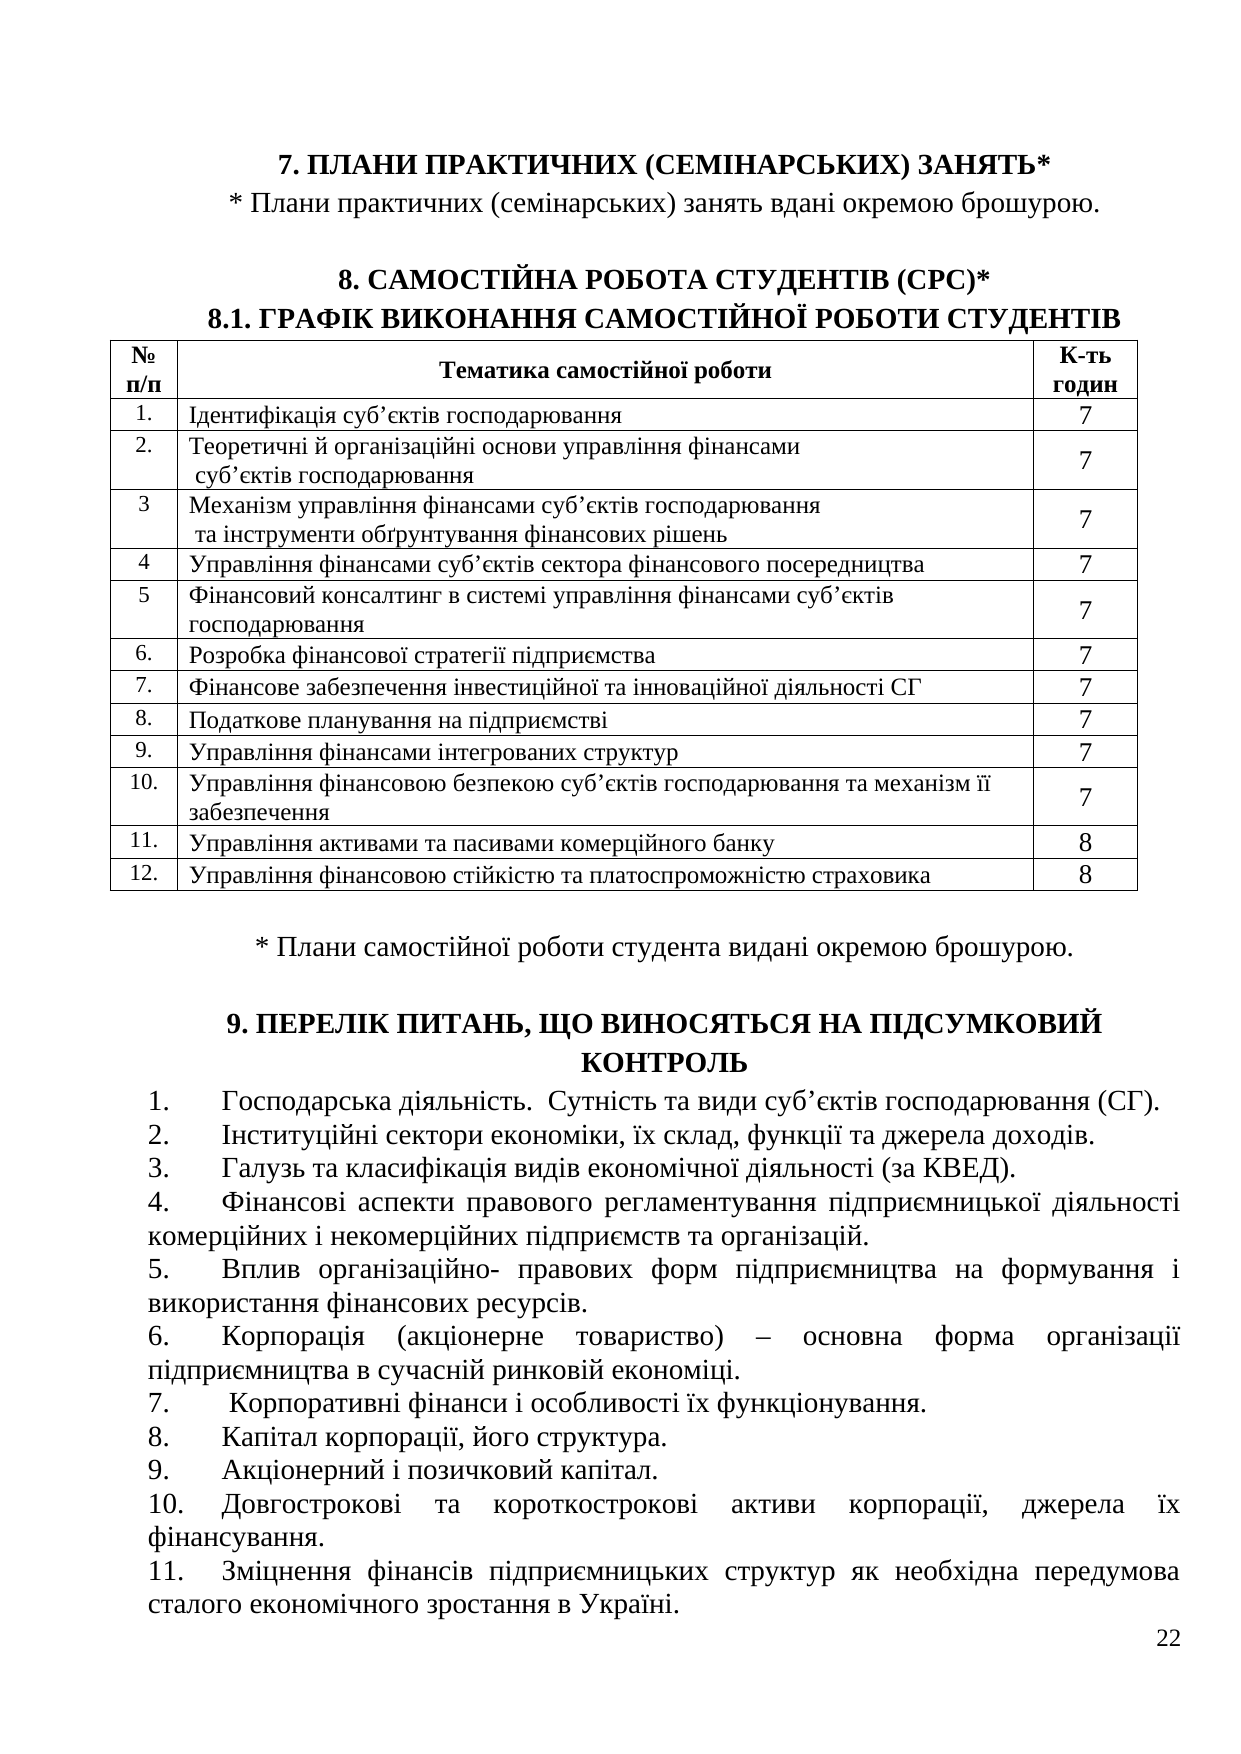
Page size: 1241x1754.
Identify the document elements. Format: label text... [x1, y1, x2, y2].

table_cell 7 [1034, 768, 1137, 825]
table_cell 4 [111, 549, 177, 579]
table_cell Фінансовий консалтинг в системі управління фінансами суб’єктів господарювання [178, 581, 1033, 638]
table_cell 12. [111, 859, 177, 890]
table_cell 7 [1034, 399, 1137, 430]
table_header № п/п [111, 341, 177, 398]
table_cell 9. [111, 736, 177, 767]
table_cell 6. [111, 639, 177, 670]
table_cell 7 [1034, 581, 1137, 638]
table_cell 7 [1034, 431, 1137, 489]
table_cell 8 [1034, 826, 1137, 858]
table_cell 8. [111, 704, 177, 735]
list Галузь та класифікація видів економічної діяльності (за КВЕД). [148, 1151, 1181, 1184]
list Капітал корпорації, його структура. [148, 1419, 1181, 1452]
list Фінансові аспекти правового регламентування підприємницької діяльності комерційних і некомерційних підприємств та організацій. [148, 1184, 1181, 1251]
table_cell 1. [111, 399, 177, 430]
text * Плани самостійної роботи студента видані окремою брошурою. [148, 929, 1181, 963]
table_cell 3 [111, 490, 177, 547]
table_cell 7 [1034, 549, 1137, 579]
table_cell 7 [1034, 736, 1137, 767]
table_cell Управління фінансами суб’єктів сектора фінансового посередництва [178, 549, 1033, 579]
table_cell 2. [111, 431, 177, 489]
table_cell 11. [111, 826, 177, 858]
table_cell 8 [1034, 859, 1137, 890]
table_cell Ідентифікація суб’єктів господарювання [178, 399, 1033, 430]
table_cell Теоретичні й організаційні основи управління фінансами суб’єктів господарювання [178, 431, 1033, 489]
table_cell Управління фінансовою безпекою суб’єктів господарювання та механізм її забезпечення [178, 768, 1033, 825]
table_cell 7 [1034, 639, 1137, 670]
text 8. САМОСТІЙНА РОБОТА СТУДЕНТІВ (СРС)* [148, 262, 1181, 296]
table_cell Фінансове забезпечення інвестиційної та інноваційної діяльності СГ [178, 671, 1033, 702]
table_cell 7 [1034, 671, 1137, 702]
table_cell Управління фінансовою стійкістю та платоспроможністю страховика [178, 859, 1033, 890]
table_cell 7 [1034, 704, 1137, 735]
table_cell Розробка фінансової стратегії підприємства [178, 639, 1033, 670]
list Корпоративні фінанси і особливості їх функціонування. [148, 1385, 1181, 1419]
table_header Тематика самостійної роботи [178, 341, 1033, 398]
list Зміцнення фінансів підприємницьких структур як необхідна передумова сталого економічного зростання в Україні. [148, 1553, 1181, 1620]
list Господарська діяльність. Сутність та види суб’єктів господарювання (СГ). [148, 1083, 1181, 1117]
table_cell Механізм управління фінансами суб’єктів господарювання та інструменти обґрунтування фінансових рішень [178, 490, 1033, 547]
text 7. ПЛАНИ ПРАКТИЧНИХ (СЕМІНАРСЬКИХ) ЗАНЯТЬ* [148, 147, 1181, 180]
table_cell 10. [111, 768, 177, 825]
list Корпорація (акціонерне товариство) – основна форма організації підприємництва в сучасній ринковій економіці. [148, 1318, 1181, 1385]
list Довгострокові та короткострокові активи корпорації, джерела їх фінансування. [148, 1486, 1181, 1553]
text 8.1. ГРАФІК ВИКОНАННЯ САМОСТІЙНОЇ РОБОТИ СТУДЕНТІВ [148, 301, 1181, 334]
text * Плани практичних (семінарських) занять вдані окремою брошурою. [148, 185, 1181, 219]
table_cell Управління фінансами інтегрованих структур [178, 736, 1033, 767]
table_cell 5 [111, 581, 177, 638]
list Інституційні сектори економіки, їх склад, функції та джерела доходів. [148, 1117, 1181, 1151]
list Акціонерний і позичковий капітал. [148, 1452, 1181, 1486]
table_cell Податкове планування на підприємстві [178, 704, 1033, 735]
table_cell 7. [111, 671, 177, 702]
table_cell Управління активами та пасивами комерційного банку [178, 826, 1033, 858]
table_header К-ть годин [1034, 341, 1137, 398]
text 9. ПЕРЕЛІК ПИТАНЬ, ЩО ВИНОСЯТЬСЯ НА ПІДСУМКОВИЙ КОНТРОЛЬ [148, 1006, 1181, 1078]
table_cell 7 [1034, 490, 1137, 547]
list Вплив організаційно- правових форм підприємництва на формування і використання фінансових ресурсів. [148, 1251, 1181, 1318]
